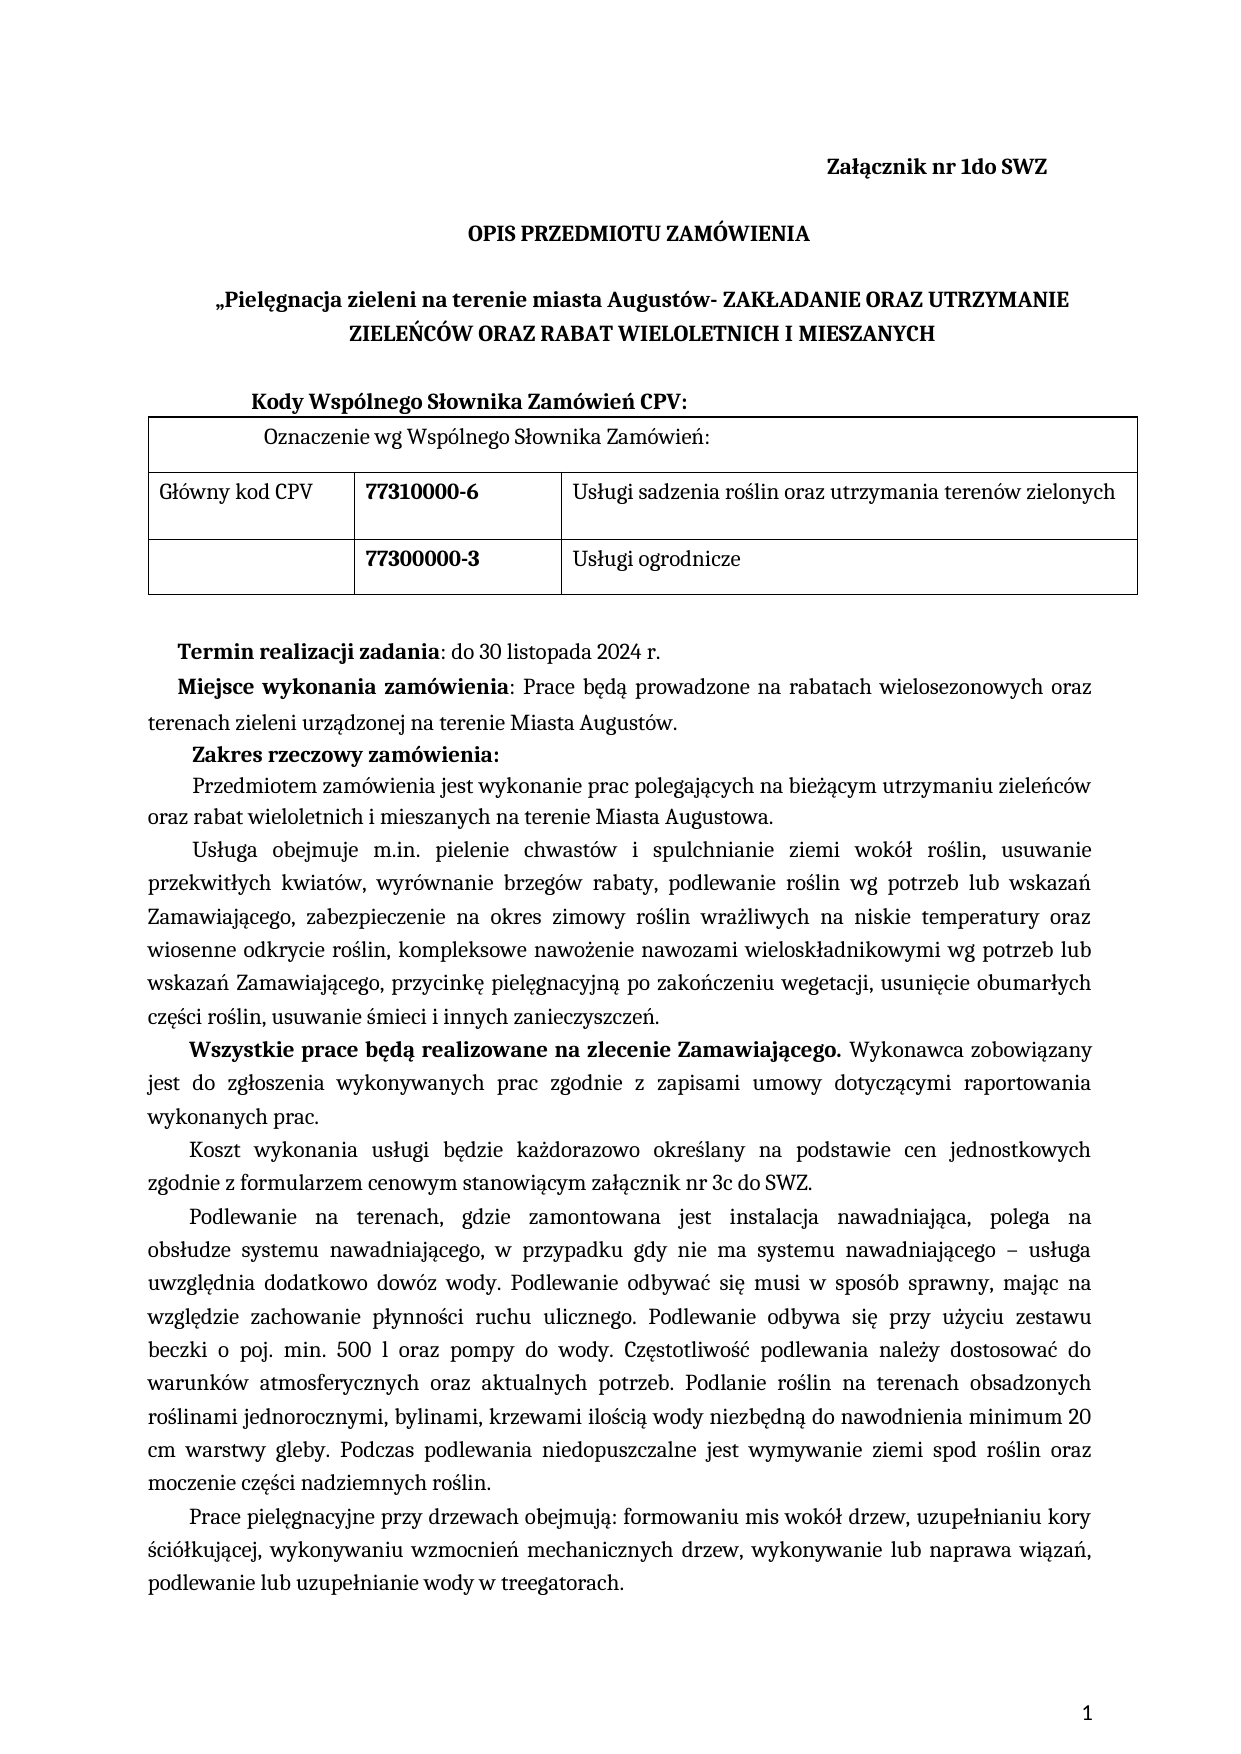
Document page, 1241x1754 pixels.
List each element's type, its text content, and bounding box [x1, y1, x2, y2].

table_cell 77310000-6 [355, 473, 561, 539]
text Załącznik nr 1do SWZ [185, 148, 1093, 181]
table_cell Usługi ogrodnicze [562, 540, 1137, 594]
list Koszt wykonania usługi będzie każdorazowo określany na podstawie cen jednostkowych zgodnie z formularzem cenowym stanowiącym załącznik nr 3c do SWZ. [148, 1131, 1093, 1197]
text „Pielęgnacja zieleni na terenie miasta Augustów- Zakładanie oraz utrzymanie zieleńców oraz rabat wieloletnich i mieszanych [192, 281, 1093, 348]
list Usługa obejmuje m.in. pielenie chwastów i spulchnianie ziemi wokół roślin, usuwanie przekwitłych kwiatów, wyrównanie brzegów rabaty, podlewanie roślin wg potrzeb lub wskazań Zamawiającego, zabezpieczenie na okres zimowy roślin wrażliwych na niskie temperatury oraz wiosenne odkrycie roślin, kompleksowe nawożenie nawozami wieloskładnikowymi wg potrzeb lub wskazań Zamawiającego, przycinkę pielęgnacyjną po zakończeniu wegetacji, usunięcie obumarłych części roślin, usuwanie śmieci i innych zanieczyszczeń. [148, 831, 1093, 1031]
table_header Oznaczenie wg Wspólnego Słownika Zamówień: [149, 418, 1137, 472]
list Wszystkie prace będą realizowane na zlecenie Zamawiającego. Wykonawca zobowiązany jest do zgłoszenia wykonywanych prac zgodnie z zapisami umowy dotyczącymi raportowania wykonanych prac. [148, 1031, 1093, 1131]
table_cell Główny kod CPV [149, 473, 354, 539]
text Termin realizacji zadania: do 30 listopada 2024 r. [177, 631, 1093, 666]
table_cell Usługi sadzenia roślin oraz utrzymania terenów zielonych [562, 473, 1137, 539]
text Miejsce wykonania zamówienia: Prace będą prowadzone na rabatach wielosezonowych oraz terenach zieleni urządzonej na terenie Miasta Augustów. [148, 666, 1093, 737]
text OPIS PRZEDMIOTU ZAMÓWIENIA [185, 214, 1093, 248]
table_cell 77300000-3 [355, 540, 561, 594]
list Prace pielęgnacyjne przy drzewach obejmują: formowaniu mis wokół drzew, uzupełnianiu kory ściółkującej, wykonywaniu wzmocnień mechanicznych drzew, wykonywanie lub naprawa wiązań, podlewanie lub uzupełnianie wody w treegatorach. [148, 1497, 1093, 1597]
text Przedmiotem zamówienia jest wykonanie prac polegających na bieżącym utrzymaniu zieleńców oraz rabat wieloletnich i mieszanych na terenie Miasta Augustowa. [148, 768, 1093, 831]
list Podlewanie na terenach, gdzie zamontowana jest instalacja nawadniająca, polega na obsłudze systemu nawadniającego, w przypadku gdy nie ma systemu nawadniającego – usługa uwzględnia dodatkowo dowóz wody. Podlewanie odbywać się musi w sposób sprawny, mając na względzie zachowanie płynności ruchu ulicznego. Podlewanie odbywa się przy użyciu zestawu beczki o poj. min. 500 l oraz pompy do wody. Częstotliwość podlewania należy dostosować do warunków atmosferycznych oraz aktualnych potrzeb. Podlanie roślin na terenach obsadzonych roślinami jednorocznymi, bylinami, krzewami ilością wody niezbędną do nawodnienia minimum 20 cm warstwy gleby. Podczas podlewania niedopuszczalne jest wymywanie ziemi spod roślin oraz moczenie części nadziemnych roślin. [148, 1197, 1093, 1497]
text Kody Wspólnego Słownika Zamówień CPV: [221, 381, 1093, 416]
text Zakres rzeczowy zamówienia: [192, 737, 1093, 768]
table_cell [149, 540, 354, 594]
